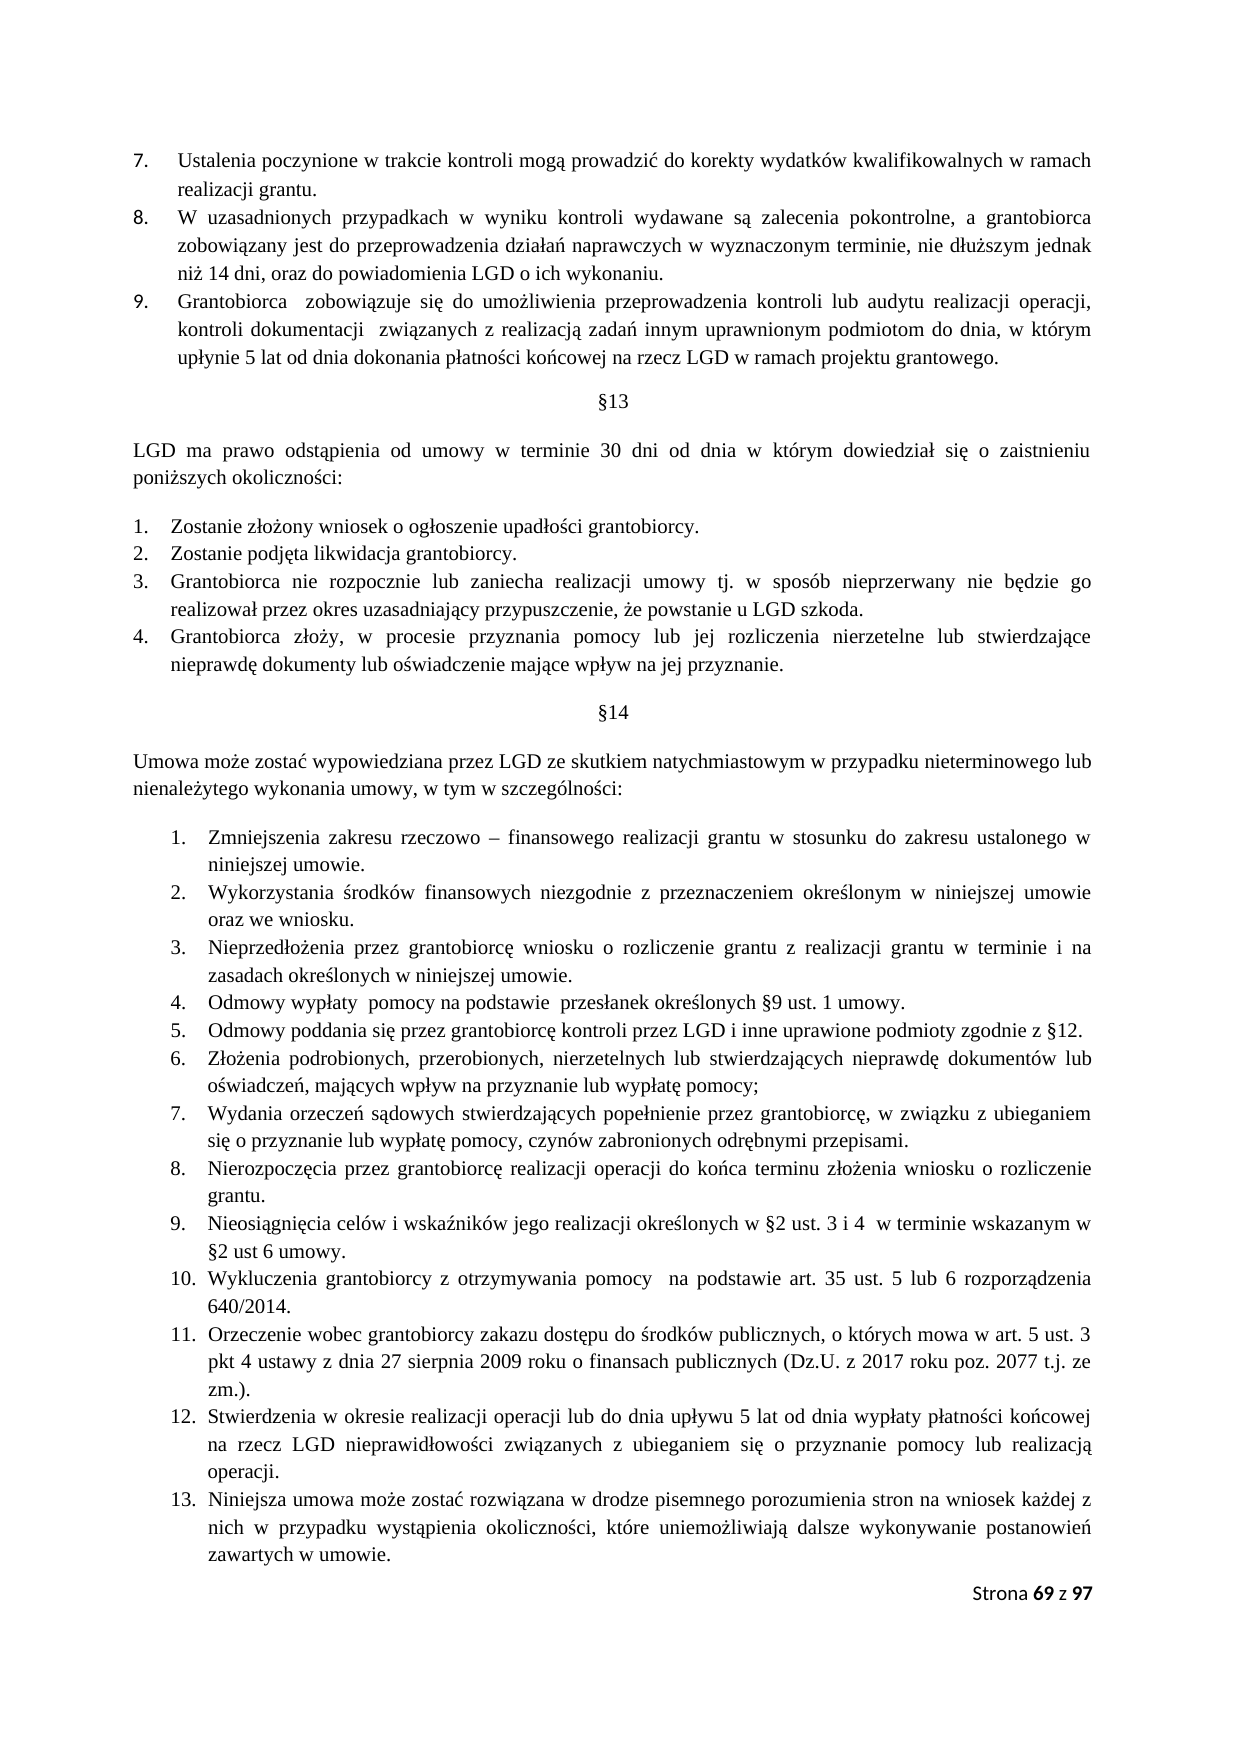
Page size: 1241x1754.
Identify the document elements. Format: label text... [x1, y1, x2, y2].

list W uzasadnionych przypadkach w wyniku kontroli wydawane są zalecenia pokontrolne, a grantobiorca zobowiązany jest do przeprowadzenia działań naprawczych w wyznaczonym terminie, nie dłuższym jednak niż 14 dni, oraz do powiadomienia LGD o ich wykonaniu. [133, 204, 1093, 285]
list Grantobiorca złoży, w procesie przyznania pomocy lub jej rozliczenia nierzetelne lub stwierdzające nieprawdę dokumenty lub oświadczenie mające wpływ na jej przyznanie. [133, 624, 1093, 676]
list Złożenia podrobionych, przerobionych, nierzetelnych lub stwierdzających nieprawdę dokumentów lub oświadczeń, mających wpływ na przyznanie lub wypłatę pomocy; [170, 1045, 1093, 1097]
list Orzeczenie wobec grantobiorcy zakazu dostępu do środków publicznych, o których mowa w art. 5 ust. 3 pkt 4 ustawy z dnia 27 sierpnia 2009 roku o finansach publicznych (Dz.U. z 2017 roku poz. 2077 t.j. ze zm.). [170, 1321, 1093, 1401]
list Nierozpoczęcia przez grantobiorcę realizacji operacji do końca terminu złożenia wniosku o rozliczenie grantu. [170, 1156, 1093, 1207]
list Grantobiorca nie rozpocznie lub zaniecha realizacji umowy tj. w sposób nieprzerwany nie będzie go realizował przez okres uzasadniający przypuszczenie, że powstanie u LGD szkoda. [133, 569, 1093, 621]
list Odmowy poddania się przez grantobiorcę kontroli przez LGD i inne uprawione podmioty zgodnie z §12. [170, 1018, 1093, 1042]
list Zmniejszenia zakresu rzeczowo – finansowego realizacji grantu w stosunku do zakresu ustalonego w niniejszej umowie. [170, 824, 1093, 876]
list Zostanie złożony wniosek o ogłoszenie upadłości grantobiorcy. [133, 514, 1093, 538]
list Wykluczenia grantobiorcy z otrzymywania pomocy na podstawie art. 35 ust. 5 lub 6 rozporządzenia 640/2014. [170, 1266, 1093, 1318]
list Nieosiągnięcia celów i wskaźników jego realizacji określonych w §2 ust. 3 i 4 w terminie wskazanym w §2 ust 6 umowy. [170, 1211, 1093, 1263]
list Odmowy wypłaty pomocy na podstawie przesłanek określonych §9 ust. 1 umowy. [170, 990, 1093, 1014]
list Wydania orzeczeń sądowych stwierdzających popełnienie przez grantobiorcę, w związku z ubieganiem się o przyznanie lub wypłatę pomocy, czynów zabronionych odrębnymi przepisami. [170, 1101, 1093, 1152]
text §13 [133, 389, 1093, 413]
text LGD ma prawo odstąpienia od umowy w terminie 30 dni od dnia w którym dowiedział się o zaistnieniu poniższych okoliczności: [133, 438, 1093, 489]
list Niniejsza umowa może zostać rozwiązana w drodze pisemnego porozumienia stron na wniosek każdej z nich w przypadku wystąpienia okoliczności, które uniemożliwiają dalsze wykonywanie postanowień zawartych w umowie. [170, 1487, 1093, 1566]
text Umowa może zostać wypowiedziana przez LGD ze skutkiem natychmiastowym w przypadku nieterminowego lub nienależytego wykonania umowy, w tym w szczególności: [133, 748, 1093, 800]
list Grantobiorca zobowiązuje się do umożliwienia przeprowadzenia kontroli lub audytu realizacji operacji, kontroli dokumentacji związanych z realizacją zadań innym uprawnionym podmiotom do dnia, w którym upłynie 5 lat od dnia dokonania płatności końcowej na rzecz LGD w ramach projektu grantowego. [133, 288, 1093, 369]
list Nieprzedłożenia przez grantobiorcę wniosku o rozliczenie grantu z realizacji grantu w terminie i na zasadach określonych w niniejszej umowie. [170, 935, 1093, 987]
text §14 [133, 700, 1093, 724]
list Ustalenia poczynione w trakcie kontroli mogą prowadzić do korekty wydatków kwalifikowalnych w ramach realizacji grantu. [133, 148, 1093, 201]
list Wykorzystania środków finansowych niezgodnie z przeznaczeniem określonym w niniejszej umowie oraz we wniosku. [170, 880, 1093, 931]
list Zostanie podjęta likwidacja grantobiorcy. [133, 541, 1093, 565]
list Stwierdzenia w okresie realizacji operacji lub do dnia upływu 5 lat od dnia wypłaty płatności końcowej na rzecz LGD nieprawidłowości związanych z ubieganiem się o przyznanie pomocy lub realizacją operacji. [170, 1404, 1093, 1483]
